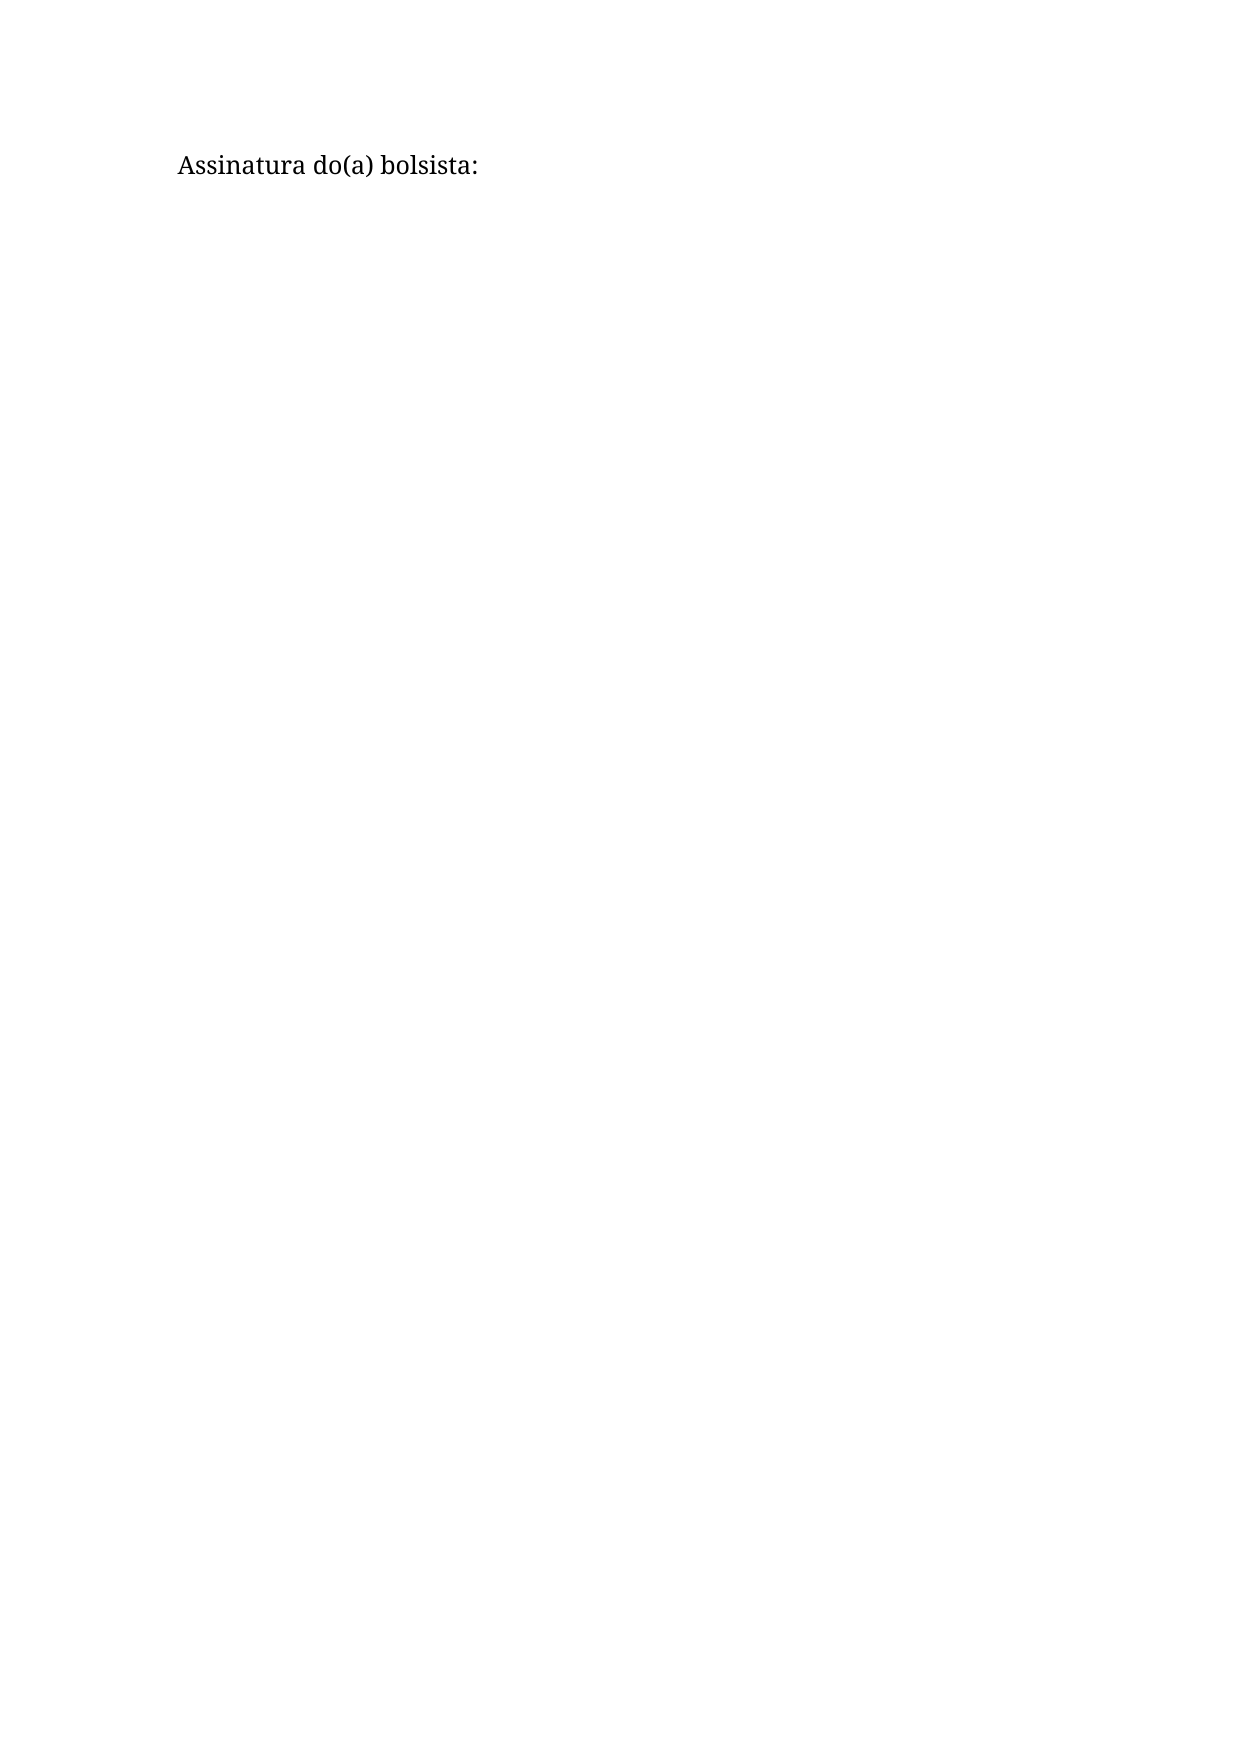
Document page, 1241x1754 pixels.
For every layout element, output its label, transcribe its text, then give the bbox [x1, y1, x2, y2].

text Assinatura do(a) bolsista: [177, 148, 1063, 182]
